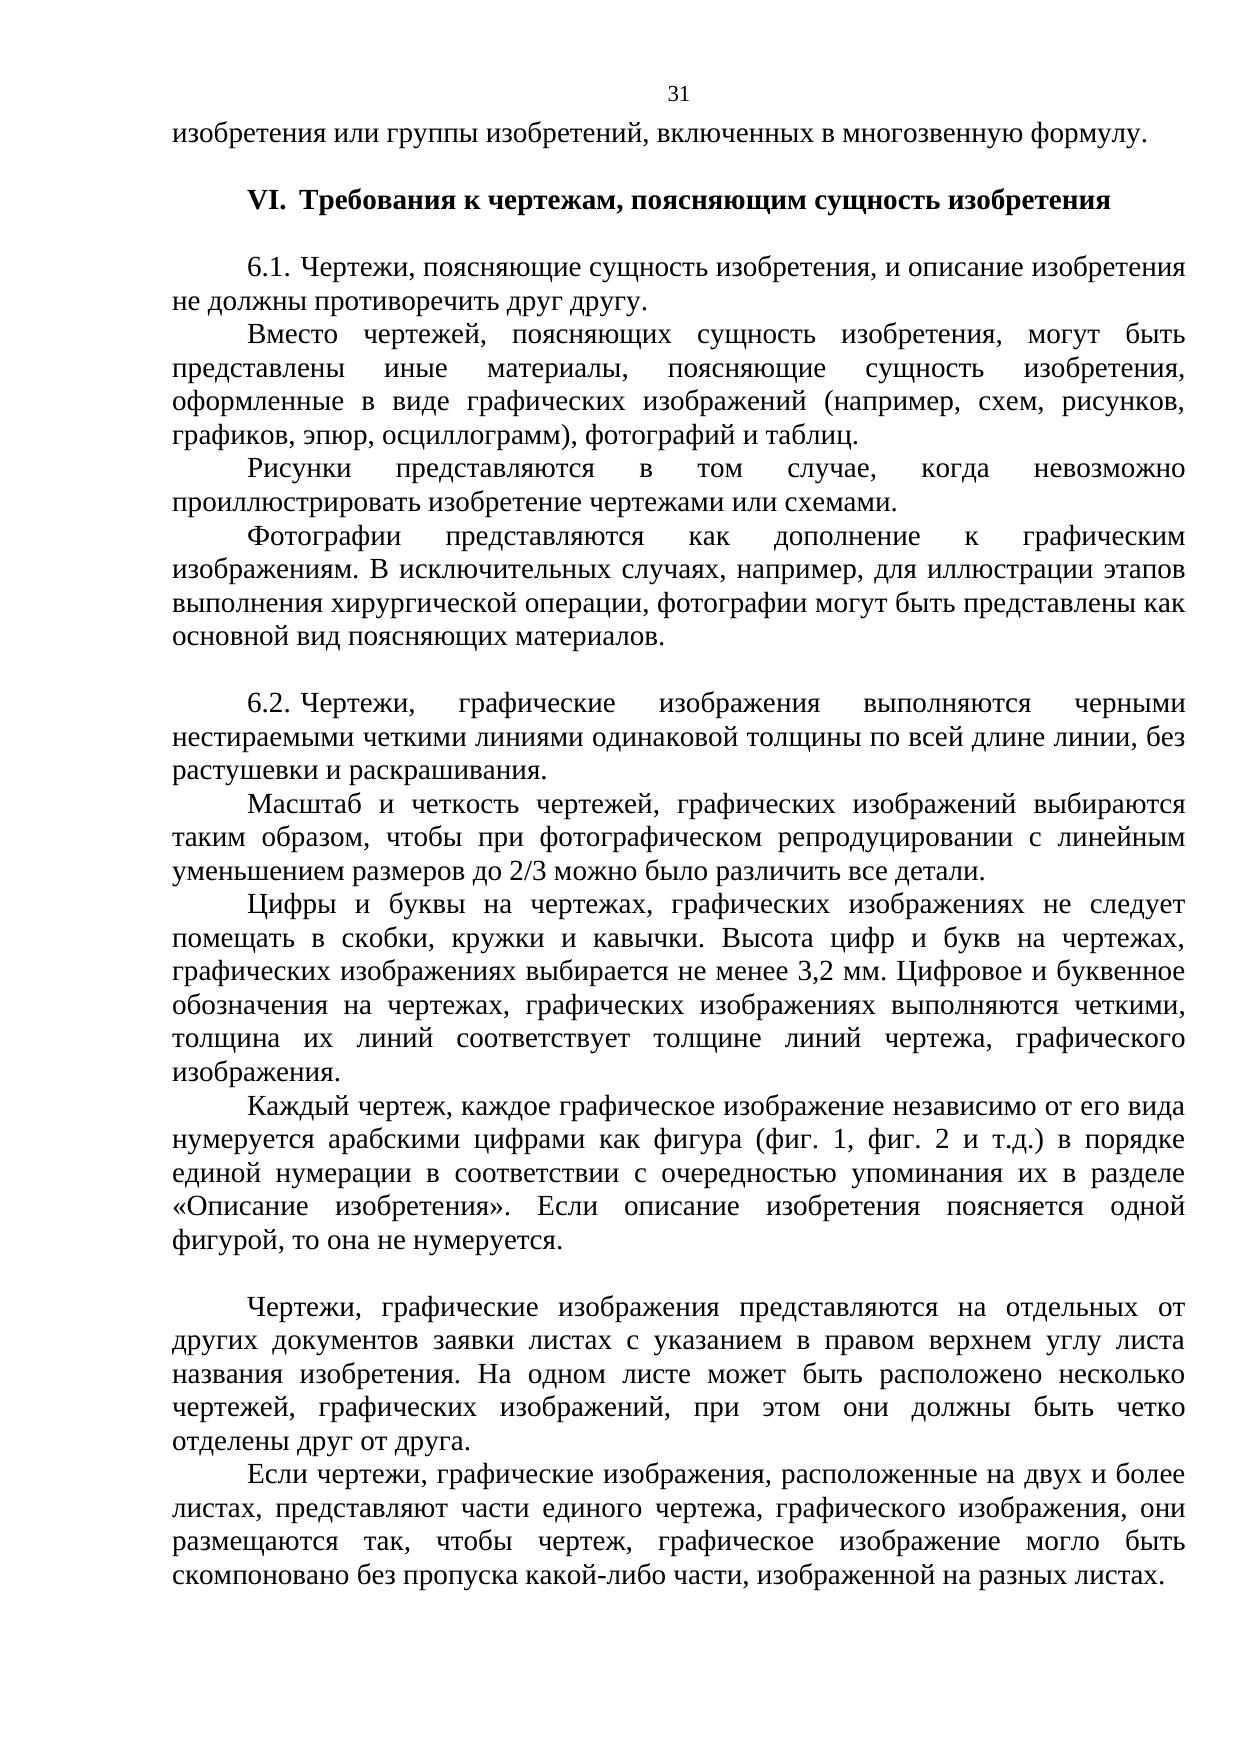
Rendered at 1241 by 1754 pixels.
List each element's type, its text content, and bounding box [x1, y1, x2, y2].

text Чертежи, графические изображения представляются на отдельных от других документов заявки листах с указанием в правом верхнем углу листа названия изобретения. На одном листе может быть расположено несколько чертежей, графических изображений, при этом они должны быть четко отделены друг от друга. [172, 1289, 1186, 1456]
text Каждый чертеж, каждое графическое изображение независимо от его вида нумеруется арабскими цифрами как фигура (фиг. 1, фиг. 2 и т.д.) в порядке единой нумерации в соответствии с очередностью упоминания их в разделе «Описание изобретения». Если описание изобретения поясняется одной фигурой, то она не нумеруется. [172, 1088, 1186, 1255]
text Рисунки представляются в том случае, когда невозможно проиллюстрировать изобретение чертежами или схемами. [172, 451, 1186, 518]
list Чертежи, поясняющие сущность изобретения, и описание изобретения не должны противоречить друг другу. [172, 249, 1186, 316]
text Масштаб и четкость чертежей, графических изображений выбираются таким образом, чтобы при фотографическом репродуцировании с линейным уменьшением размеров до 2/3 можно было различить все детали. [172, 786, 1186, 886]
text Вместо чертежей, поясняющих сущность изобретения, могут быть представлены иные материалы, поясняющие сущность изобретения, оформленные в виде графических изображений (например, схем, рисунков, графиков, эпюр, осциллограмм), фотографий и таблиц. [172, 316, 1186, 451]
list Требования к чертежам, поясняющим сущность изобретения [172, 182, 1186, 216]
text Если чертежи, графические изображения, расположенные на двух и более листах, представляют части единого чертежа, графического изображения, они размещаются так, чтобы чертеж, графическое изображение могло быть скомпоновано без пропуска какой-либо части, изображенной на разных листах. [172, 1456, 1186, 1591]
text Фотографии представляются как дополнение к графическим изображениям. В исключительных случаях, например, для иллюстрации этапов выполнения хирургической операции, фотографии могут быть представлены как основной вид поясняющих материалов. [172, 518, 1186, 652]
list Чертежи, графические изображения выполняются черными нестираемыми четкими линиями одинаковой толщины по всей длине линии, без растушевки и раскрашивания. [172, 685, 1186, 786]
text Цифры и буквы на чертежах, графических изображениях не следует помещать в скобки, кружки и кавычки. Высота цифр и букв на чертежах, графических изображениях выбирается не менее 3,2 мм. Цифровое и буквенное обозначения на чертежах, графических изображениях выполняются четкими, толщина их линий соответствует толщине линий чертежа, графического изображения. [172, 886, 1186, 1088]
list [172, 116, 1186, 149]
